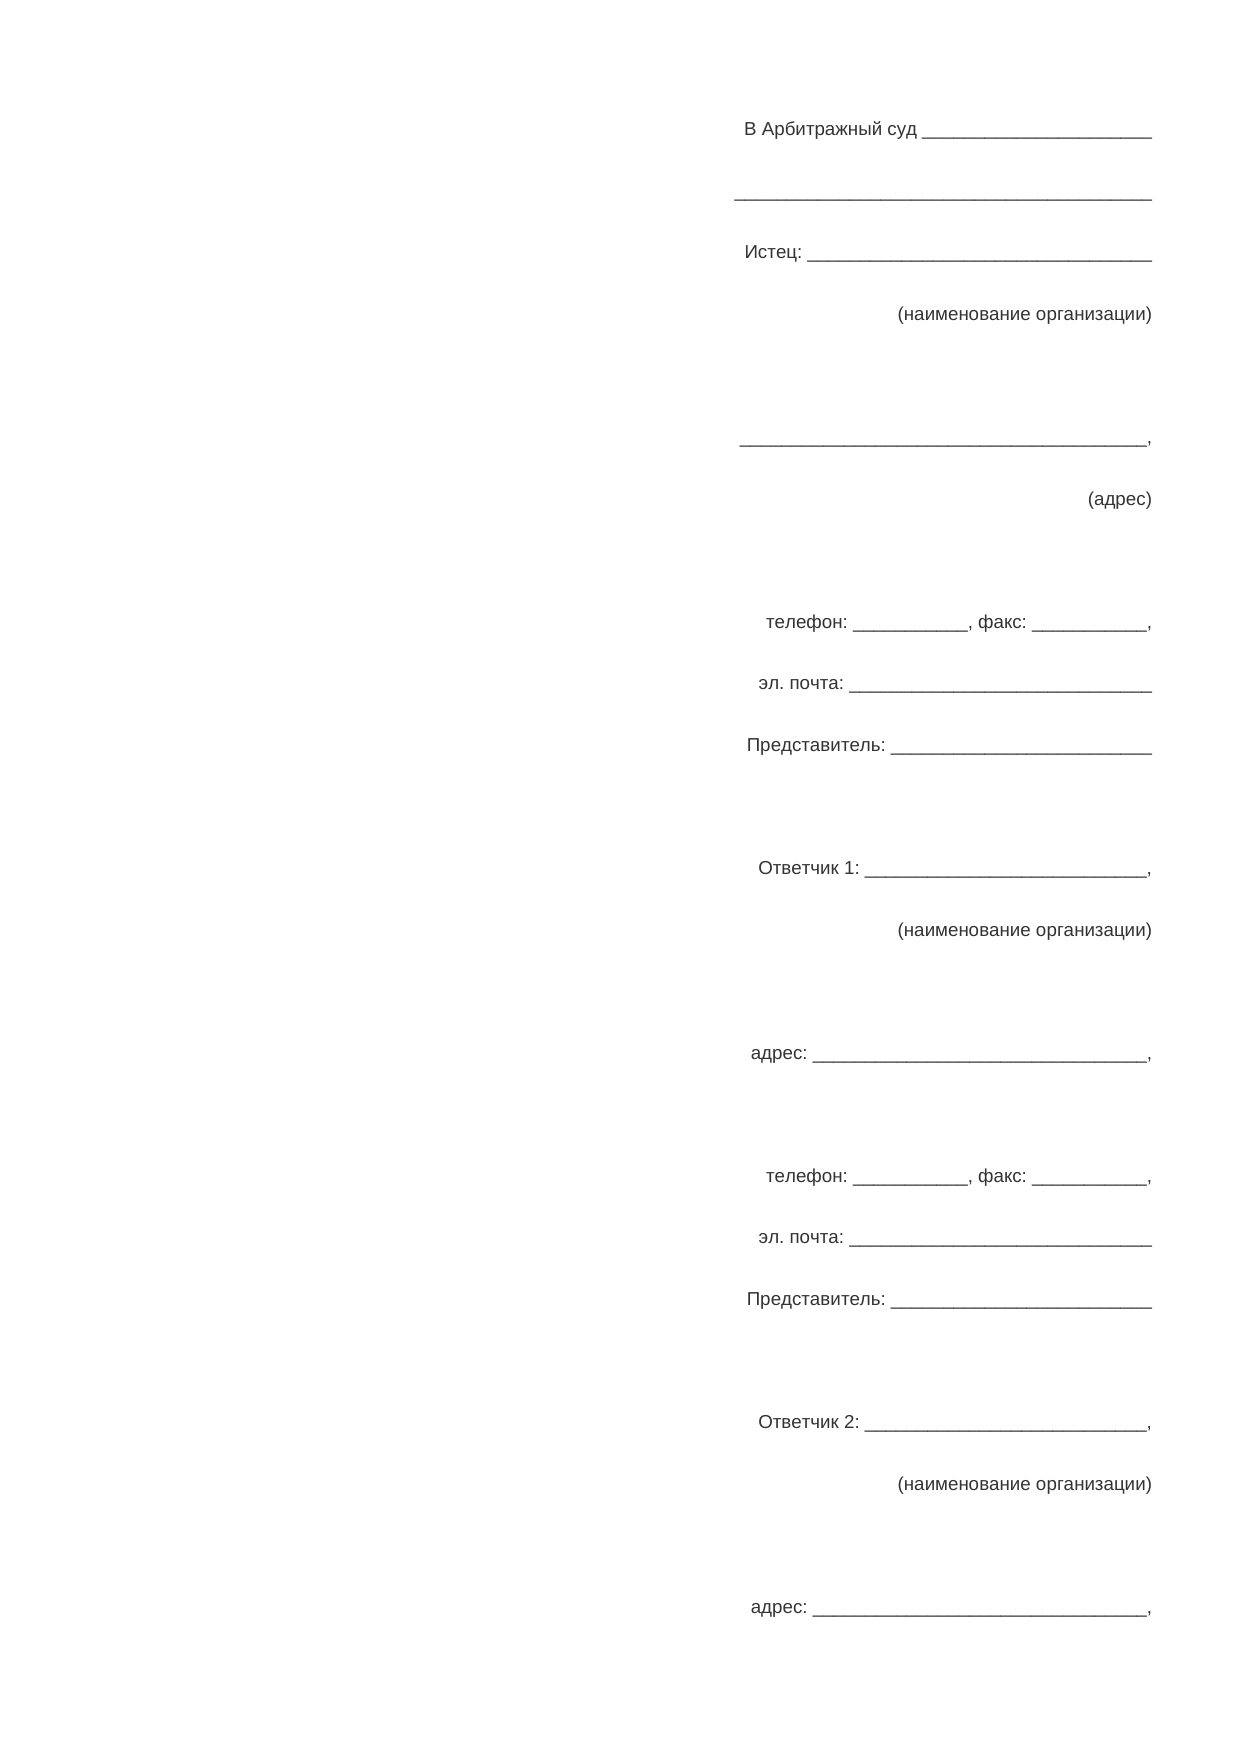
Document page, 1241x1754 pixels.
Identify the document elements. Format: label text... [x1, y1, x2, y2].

text В Арбитражный суд ______________________ [177, 118, 1152, 140]
text адрес: ________________________________, [177, 1596, 1152, 1617]
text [177, 1226, 1152, 1248]
text Ответчик 1: ___________________________, [177, 857, 1152, 878]
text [177, 1288, 1152, 1309]
text телефон: ___________, факс: ___________, [177, 611, 1152, 632]
text (адрес) [177, 487, 1152, 509]
text (наименование организации) [177, 303, 1152, 324]
text телефон: ___________, факс: ___________, [177, 1165, 1152, 1186]
text адрес: ________________________________, [177, 1042, 1152, 1063]
text ________________________________________ [177, 180, 1152, 201]
text Представитель: _________________________ [177, 734, 1152, 755]
text (наименование организации) [177, 918, 1152, 940]
text _______________________________________, [177, 426, 1152, 447]
text эл. почта: _____________________________ [177, 672, 1152, 694]
text Ответчик 2: ___________________________, [177, 1411, 1152, 1432]
text Истец: _________________________________ [177, 241, 1152, 263]
text (наименование организации) [177, 1472, 1152, 1494]
